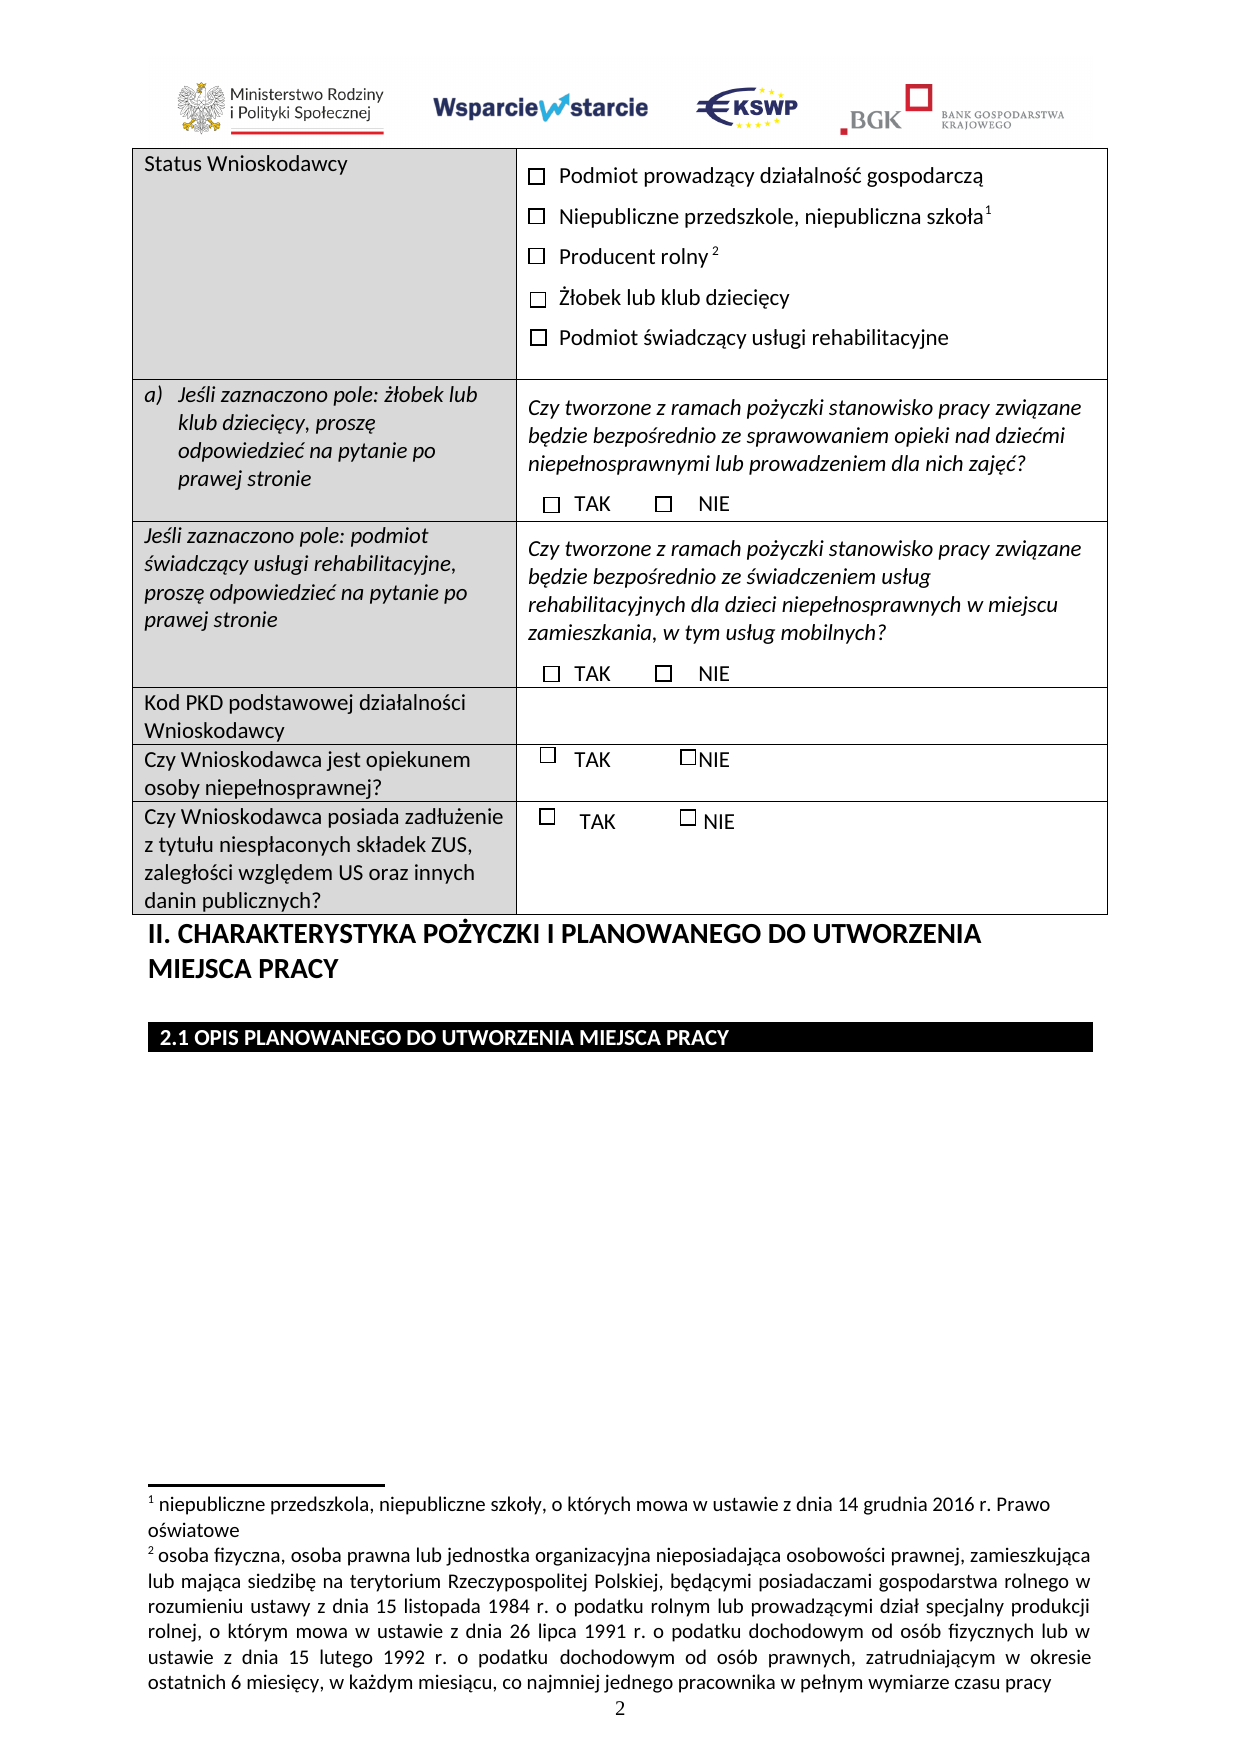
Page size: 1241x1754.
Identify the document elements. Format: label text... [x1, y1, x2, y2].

picture [147, 56, 1093, 148]
table_cell Jeśli zaznaczono pole: podmiot świadczący usługi rehabilitacyjne, proszę odpowiedzieć na pytanie po prawej stronie [133, 522, 516, 687]
table_cell Jeśli zaznaczono pole: żłobek lub klub dziecięcy, proszę odpowiedzieć na pytanie po prawej stronie [133, 380, 516, 521]
table_cell Czy Wnioskodawca posiada zadłużenie z tytułu niespłaconych składek ZUS, zaległości względem US oraz innych danin publicznych? [133, 802, 516, 914]
table_cell TAK NIE [517, 802, 1107, 914]
table_cell Kod PKD podstawowej działalności Wnioskodawcy [133, 688, 516, 744]
table_cell TAK NIE [517, 745, 1107, 801]
table_cell Czy tworzone z ramach pożyczki stanowisko pracy związane będzie bezpośrednio ze sprawowaniem opieki nad dziećmi niepełnosprawnymi lub prowadzeniem dla nich zajęć? TAK NIE [517, 380, 1107, 521]
table_cell [517, 688, 1107, 744]
text II. CHARAKTERYSTYKA POŻYCZKI I PLANOWANEGO DO UTWORZENIA MIEJSCA PRACY [148, 915, 1092, 986]
table_cell Czy tworzone z ramach pożyczki stanowisko pracy związane będzie bezpośrednio ze świadczeniem usług rehabilitacyjnych dla dzieci niepełnosprawnych w miejscu zamieszkania, w tym usług mobilnych? TAK NIE [517, 522, 1107, 687]
table_cell Czy Wnioskodawca jest opiekunem osoby niepełnosprawnej? [133, 745, 516, 801]
table_cell Status Wnioskodawcy [133, 149, 516, 379]
table_cell Podmiot prowadzący działalność gospodarczą Niepubliczne przedszkole, niepubliczna szkoła Producent rolny Żłobek lub klub dziecięcy Podmiot świadczący usługi rehabilitacyjne [517, 149, 1107, 379]
table_header 2.1 OPIS PLANOWANEGO DO UTWORZENIA MIEJSCA PRACY [149, 1023, 1092, 1051]
